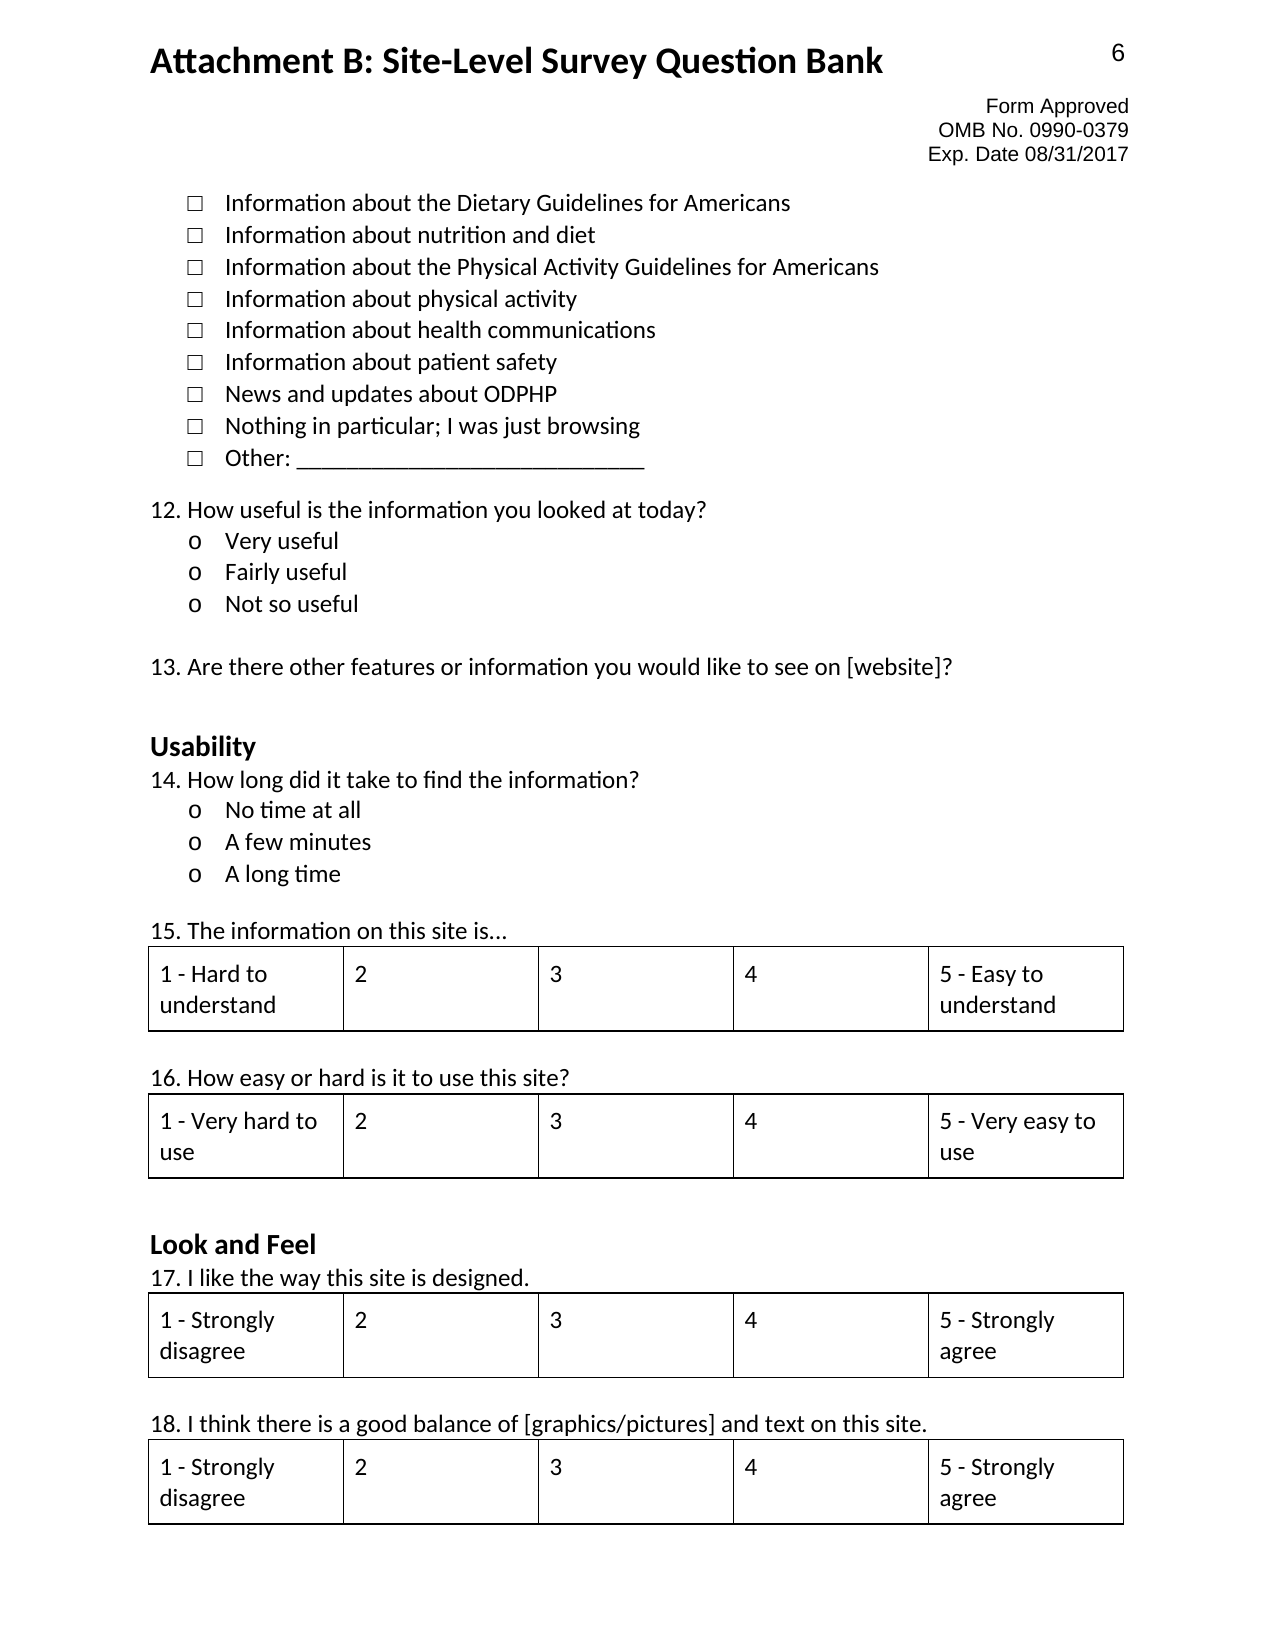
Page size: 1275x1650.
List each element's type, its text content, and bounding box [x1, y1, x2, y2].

table_header 1 - Strongly disagree [149, 1440, 343, 1523]
text 14. How long did it take to find the information? [150, 764, 1125, 794]
table_header 4 [734, 1294, 928, 1377]
list Very useful [187, 525, 1125, 557]
list Nothing in particular; I was just browsing [187, 410, 1125, 442]
table_header 5 - Very easy to use [929, 1095, 1123, 1177]
list No time at all [187, 794, 1125, 826]
table_header 2 [344, 1440, 538, 1523]
list Other: ____________________________ [187, 442, 1125, 473]
table_header 3 [539, 1440, 733, 1523]
table_header 5 - Easy to understand [929, 947, 1123, 1030]
list News and updates about ODPHP [187, 378, 1125, 410]
table_header 1 - Very hard to use [149, 1095, 343, 1177]
list Information about patient safety [187, 346, 1125, 378]
subtitle Look and Feel [150, 1226, 1125, 1262]
subtitle 12. How useful is the information you looked at today? [150, 494, 1125, 525]
text 17. I like the way this site is designed. [150, 1262, 1125, 1292]
list Information about health communications [187, 314, 1125, 346]
list Fairly useful [187, 557, 1125, 588]
list Information about physical activity [187, 283, 1125, 314]
table_header 2 [344, 947, 538, 1030]
text 13. Are there other features or information you would like to see on [website]? [150, 651, 1192, 681]
table_header 4 [734, 1440, 928, 1523]
table_header 2 [344, 1294, 538, 1377]
text 15. The information on this site is... [150, 915, 1125, 946]
list Information about nutrition and diet [187, 219, 1125, 251]
subtitle Usability [150, 728, 1125, 764]
table_header 4 [734, 1095, 928, 1177]
table_header 3 [539, 947, 733, 1030]
table_header 2 [344, 1095, 538, 1177]
table_header 4 [734, 947, 928, 1030]
list Information about the Dietary Guidelines for Americans [187, 187, 1125, 219]
table_header 5 - Strongly agree [929, 1440, 1123, 1523]
list Information about the Physical Activity Guidelines for Americans [187, 251, 1125, 283]
text 18. I think there is a good balance of [graphics/pictures] and text on this site. [150, 1408, 1125, 1439]
table_header 3 [539, 1294, 733, 1377]
table_header 1 - Hard to understand [149, 947, 343, 1030]
table_header 1 - Strongly disagree [149, 1294, 343, 1377]
list A long time [187, 858, 1125, 890]
table_header 5 - Strongly agree [929, 1294, 1123, 1377]
list A few minutes [187, 826, 1125, 858]
table_header 3 [539, 1095, 733, 1177]
list Not so useful [187, 588, 1125, 620]
text 16. How easy or hard is it to use this site? [150, 1062, 1125, 1093]
